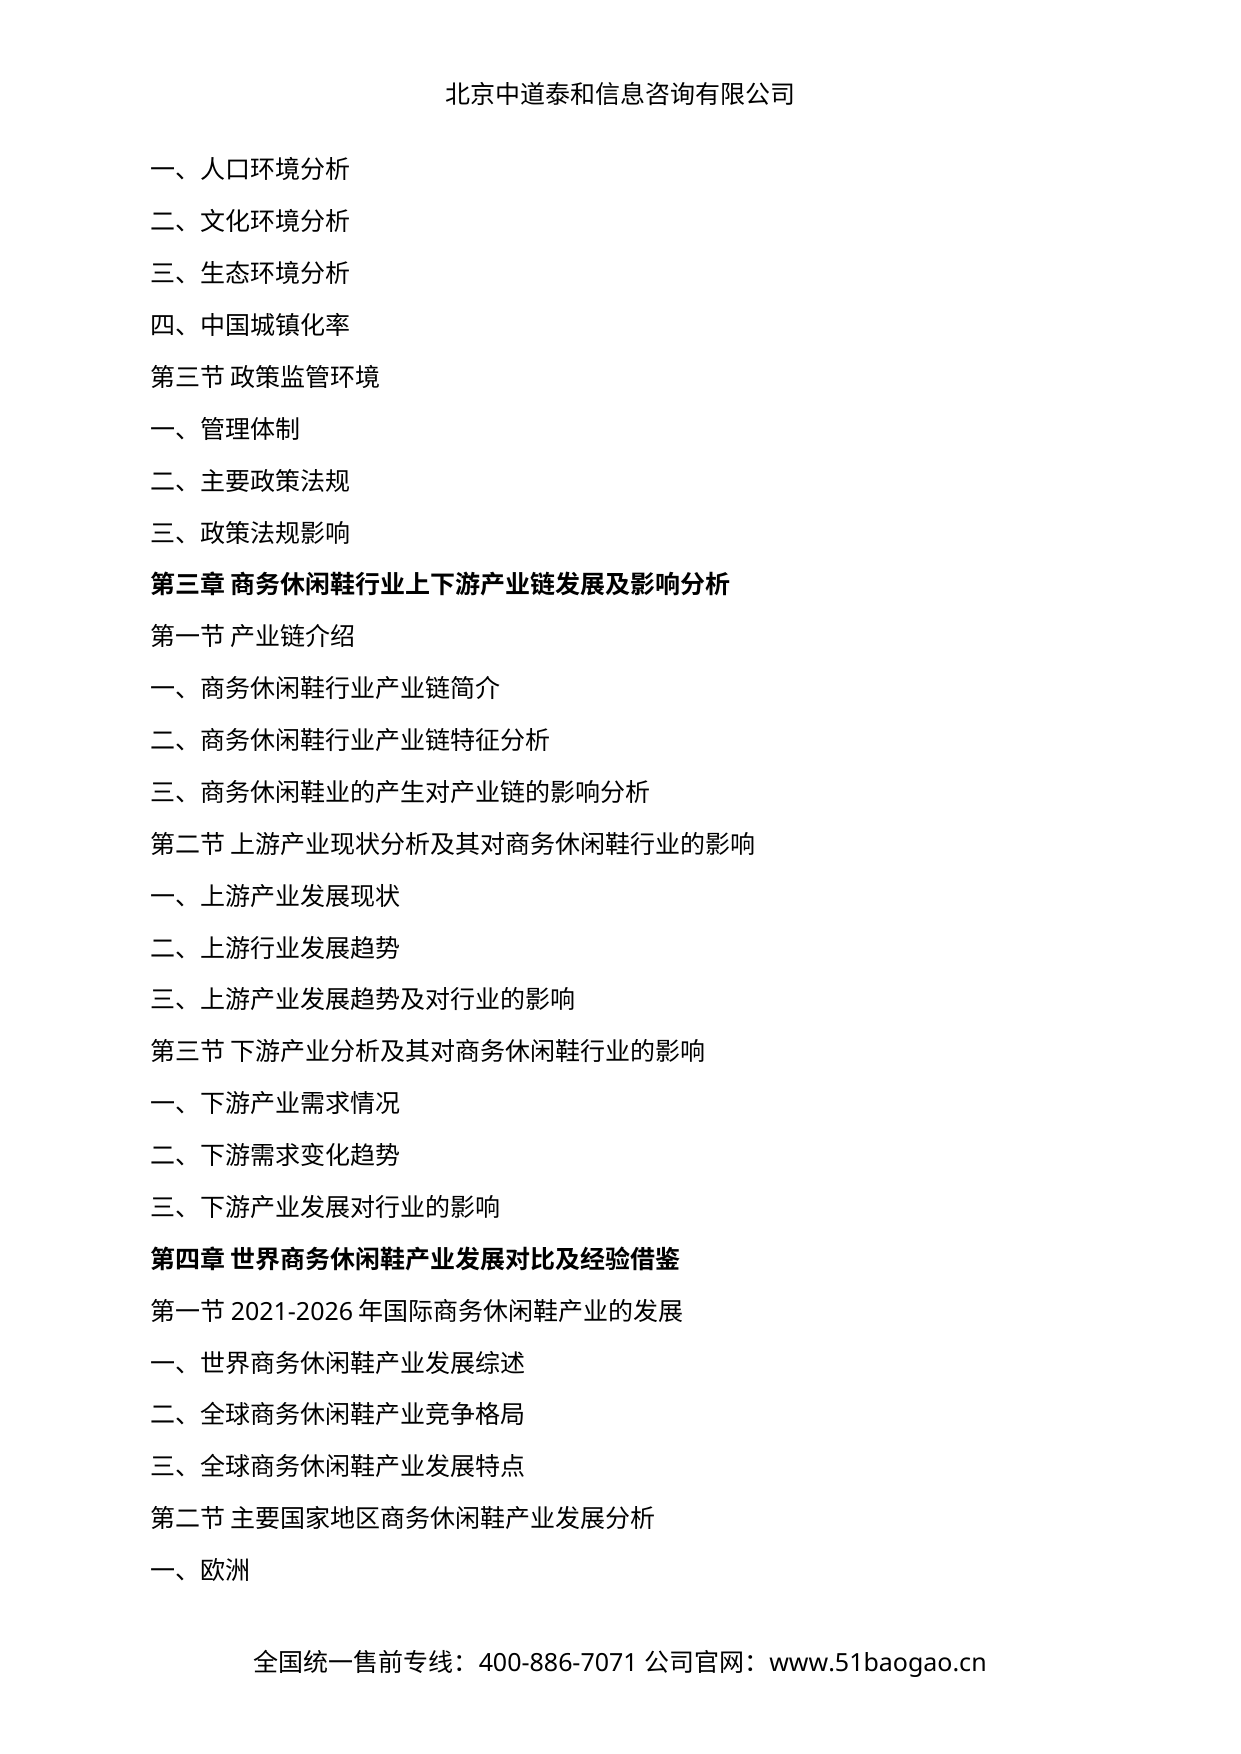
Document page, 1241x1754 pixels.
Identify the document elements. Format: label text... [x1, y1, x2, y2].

text 一、上游产业发展现状 [150, 876, 1090, 912]
text 第三节 政策监管环境 [150, 357, 1090, 394]
text 二、文化环境分析 [150, 202, 1090, 238]
text 一、下游产业需求情况 [150, 1084, 1090, 1120]
text 二、商务休闲鞋行业产业链特征分析 [150, 721, 1090, 757]
text 一、管理体制 [150, 409, 1090, 446]
text 四、中国城镇化率 [150, 306, 1090, 342]
text 第三章 商务休闲鞋行业上下游产业链发展及影响分析 [150, 565, 1090, 601]
text 第二节 上游产业现状分析及其对商务休闲鞋行业的影响 [150, 824, 1090, 861]
text 三、政策法规影响 [150, 513, 1090, 549]
text 二、主要政策法规 [150, 461, 1090, 497]
text 第四章 世界商务休闲鞋产业发展对比及经验借鉴 [150, 1239, 1090, 1276]
text 一、欧洲 [150, 1551, 1090, 1587]
text 三、下游产业发展对行业的影响 [150, 1187, 1090, 1224]
text 二、下游需求变化趋势 [150, 1136, 1090, 1172]
text 第一节 产业链介绍 [150, 617, 1090, 653]
text 三、生态环境分析 [150, 254, 1090, 290]
text 二、全球商务休闲鞋产业竞争格局 [150, 1395, 1090, 1431]
text 三、上游产业发展趋势及对行业的影响 [150, 980, 1090, 1016]
text 第三节 下游产业分析及其对商务休闲鞋行业的影响 [150, 1032, 1090, 1068]
text 二、上游行业发展趋势 [150, 928, 1090, 964]
text 一、人口环境分析 [150, 150, 1090, 186]
text 三、全球商务休闲鞋产业发展特点 [150, 1447, 1090, 1483]
text 第一节 2021-2026年国际商务休闲鞋产业的发展 [150, 1291, 1090, 1327]
text 一、商务休闲鞋行业产业链简介 [150, 669, 1090, 705]
text 三、商务休闲鞋业的产生对产业链的影响分析 [150, 772, 1090, 809]
text 第二节 主要国家地区商务休闲鞋产业发展分析 [150, 1499, 1090, 1535]
text 一、世界商务休闲鞋产业发展综述 [150, 1343, 1090, 1379]
